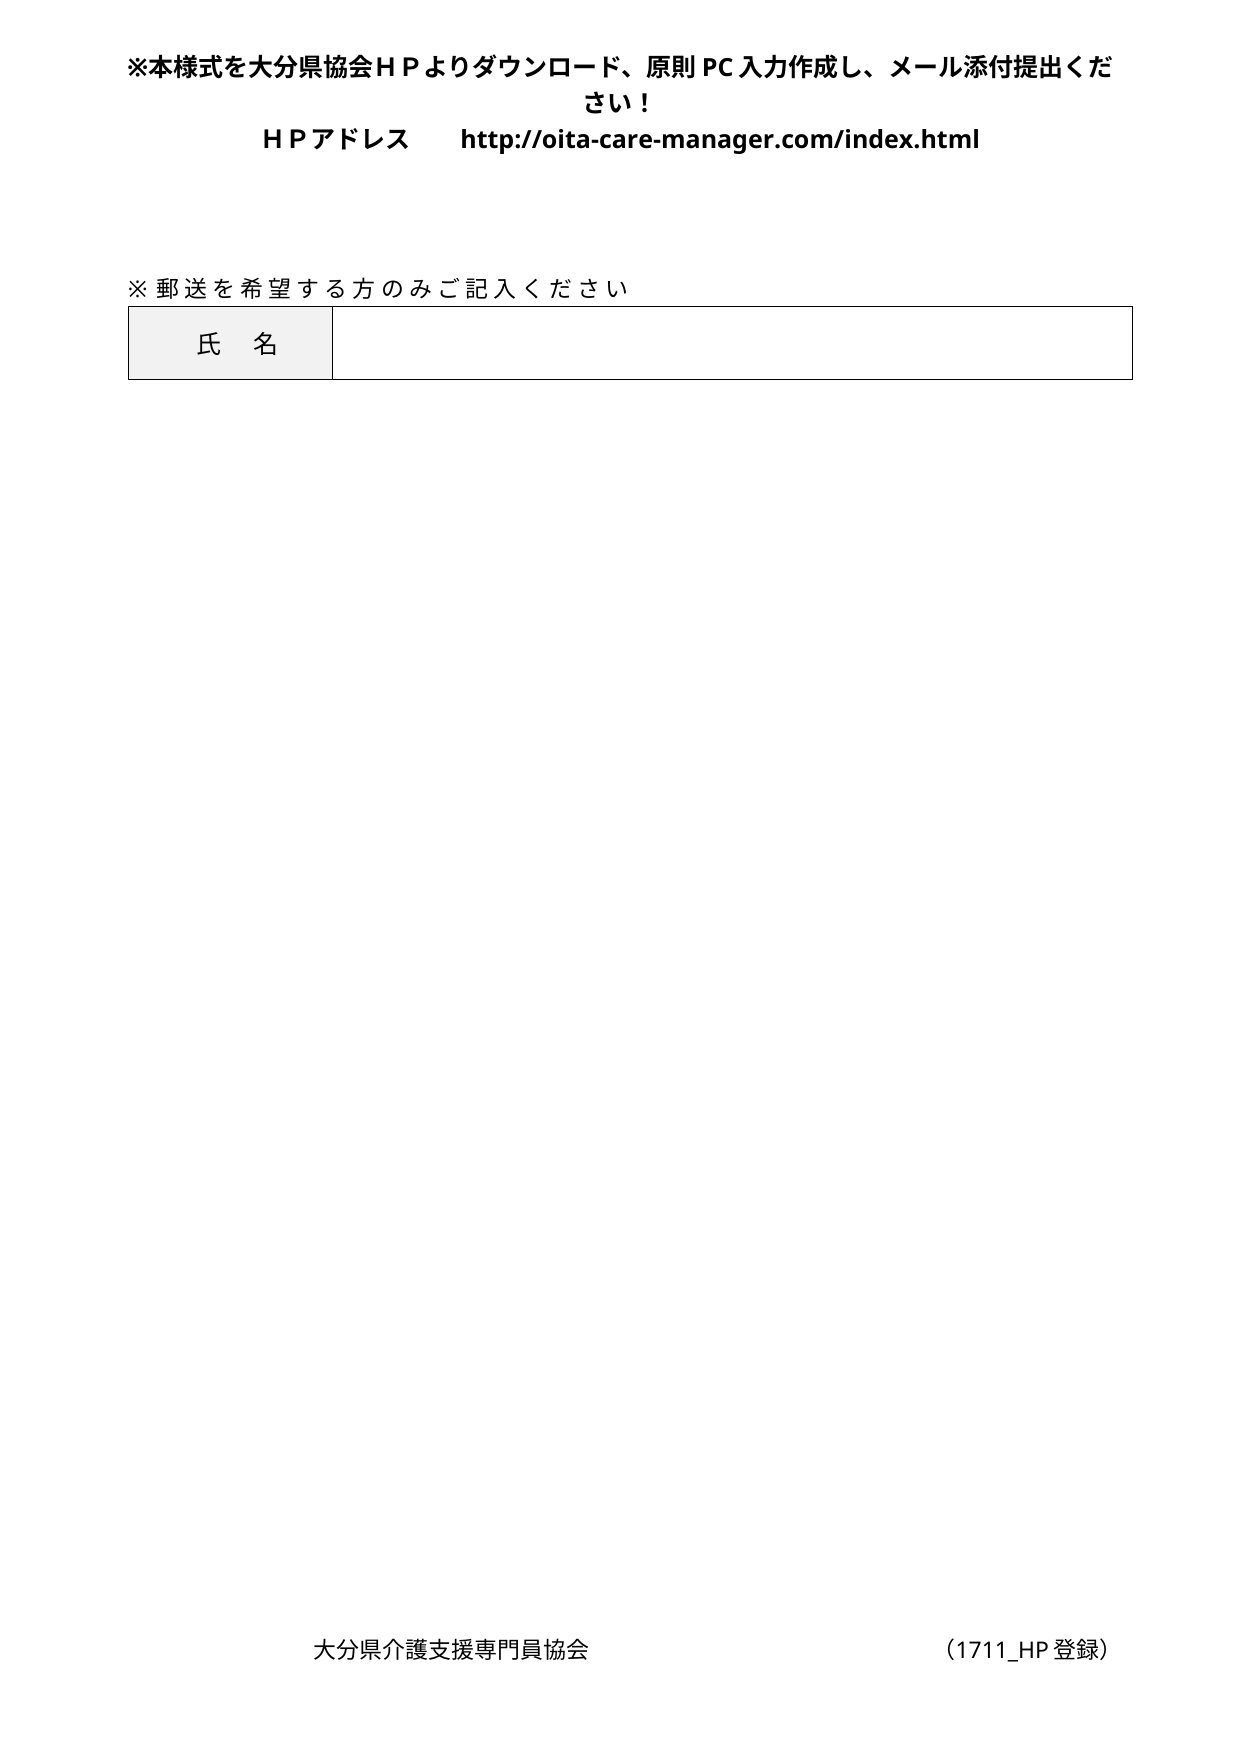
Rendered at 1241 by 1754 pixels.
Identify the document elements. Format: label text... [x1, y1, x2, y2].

text ※郵送を希望する方のみご記入ください [128, 269, 1112, 306]
table_header 氏 名 [129, 307, 332, 379]
table_header [333, 307, 1132, 379]
